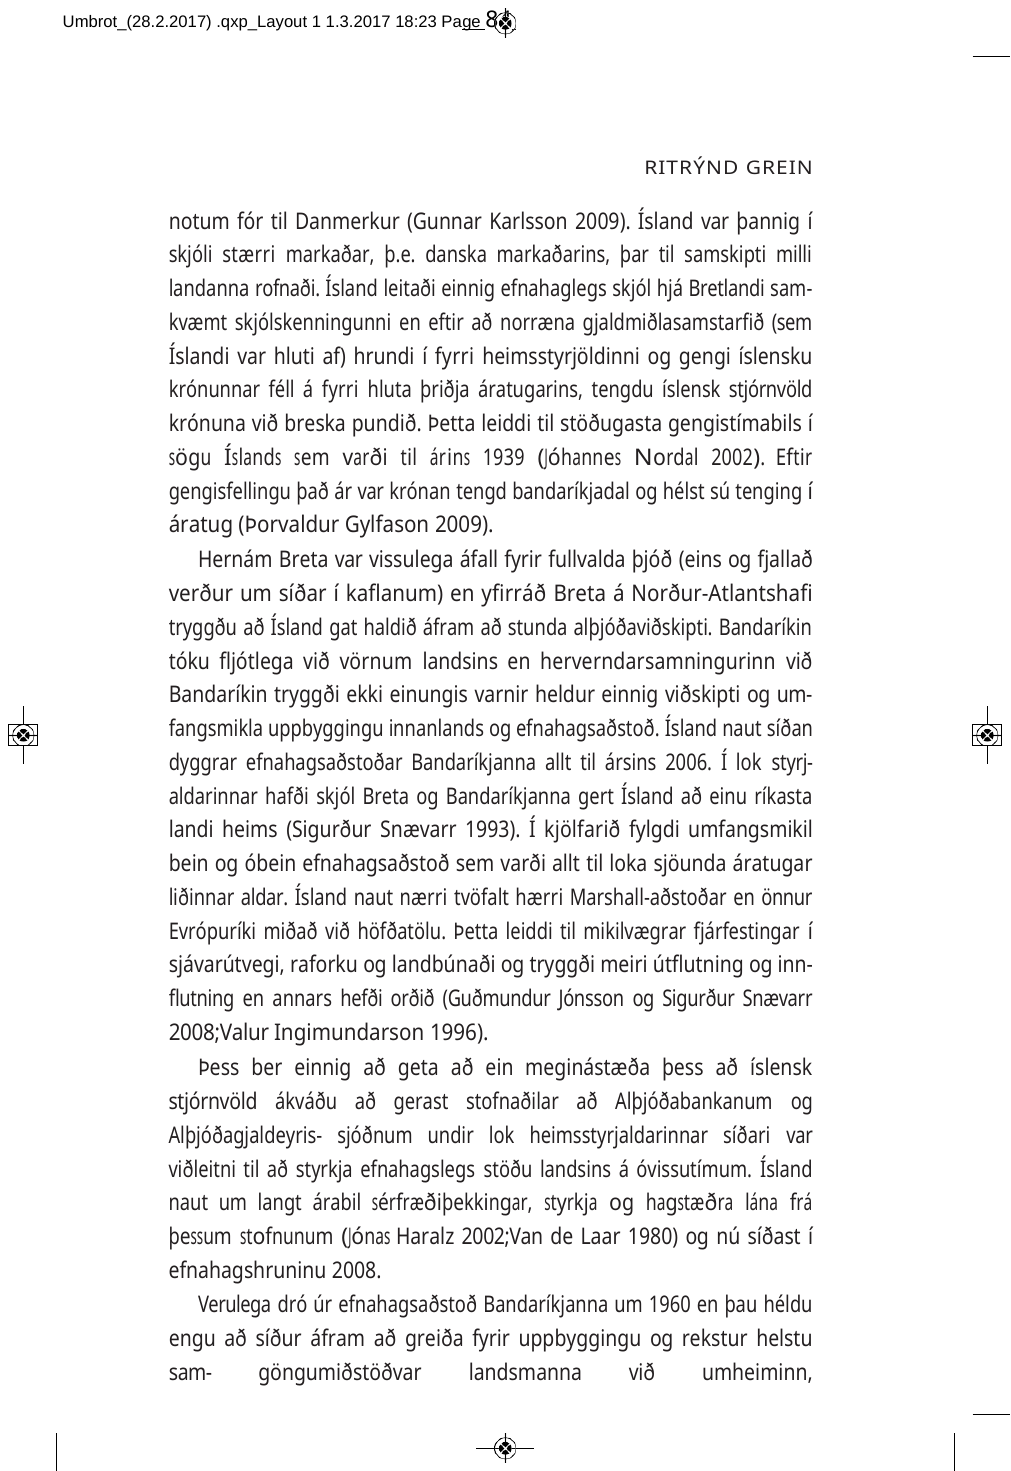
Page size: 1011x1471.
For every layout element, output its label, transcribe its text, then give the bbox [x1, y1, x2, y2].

picture [494, 8, 516, 38]
text Hernám Breta var vissulega áfall fyrir fullvalda þjóð (eins og fjallað verður um síðar í kaflanum) en yfirráð Breta á Norður-Atlantshafi tryggðu að Ísland gat haldið áfram að stunda alþjóðaviðskipti. Bandaríkin tóku fljótlega við vörnum landsins en herverndarsamningurinn við Bandaríkin tryggði ekki einungis varnir heldur einnig viðskipti og um- fangsmikla uppbyggingu innanlands og efnahagsaðstoð. Ísland naut síðan dyggrar efnahagsaðstoðar Bandaríkjanna allt til ársins 2006. Í lok styrj- aldarinnar hafði skjól Breta og Bandaríkjanna gert Ísland að einu ríkasta landi heims (Sigurður Snævarr 1993). Í kjölfarið fylgdi umfangsmikil bein og óbein efnahagsaðstoð sem varði allt til loka sjöunda áratugar liðinnar aldar. Ísland naut nærri tvöfalt hærri Marshall-aðstoðar en önnur Evrópuríki miðað við höfðatölu. Þetta leiddi til mikilvægrar fjárfestingar í sjávarútvegi, raforku og landbúnaði og tryggði meiri útflutning og inn- flutning en annars hefði orðið (Guðmundur Jónsson og Sigurður Snævarr 2008;Valur Ingimundarson 1996). [168, 543, 813, 1047]
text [168, 1288, 813, 1387]
text RITRÝND GREIN [52, 154, 813, 179]
picture [973, 725, 1001, 745]
picture [9, 725, 37, 745]
text Þess ber einnig að geta að ein meginástæða þess að íslensk stjórnvöld ákváðu að gerast stofnaðilar að Alþjóðabankanum og Alþjóðagjaldeyris- sjóðnum undir lok heimsstyrjaldarinnar síðari var viðleitni til að styrkja efnahagslegs stöðu landsins á óvissutímum. Ísland naut um langt árabil sérfræðiþekkingar, styrkja og hagstæðra lána frá þessum stofnunum (Jónas Haralz 2002;Van de Laar 1980) og nú síðast í efnahagshruninu 2008. [168, 1051, 813, 1285]
text notum fór til Danmerkur (Gunnar Karlsson 2009). Ísland var þannig í skjóli stærri markaðar, þ.e. danska markaðarins, þar til samskipti milli landanna rofnaði. Ísland leitaði einnig efnahaglegs skjól hjá Bretlandi sam- kvæmt skjólskenningunni en eftir að norræna gjaldmiðlasamstarfið (sem Íslandi var hluti af) hrundi í fyrri heimsstyrjöldinni og gengi íslensku krónunnar féll á fyrri hluta þriðja áratugarins, tengdu íslensk stjórnvöld krónuna við breska pundið. Þetta leiddi til stöðugasta gengistímabils í sögu Íslands sem varði til árins 1939 (Jóhannes Nordal 2002). Eftir gengisfellingu það ár var krónan tengd bandaríkjadal og hélst sú tenging í áratug (Þorvaldur Gylfason 2009). [168, 205, 813, 540]
picture [494, 1433, 516, 1463]
